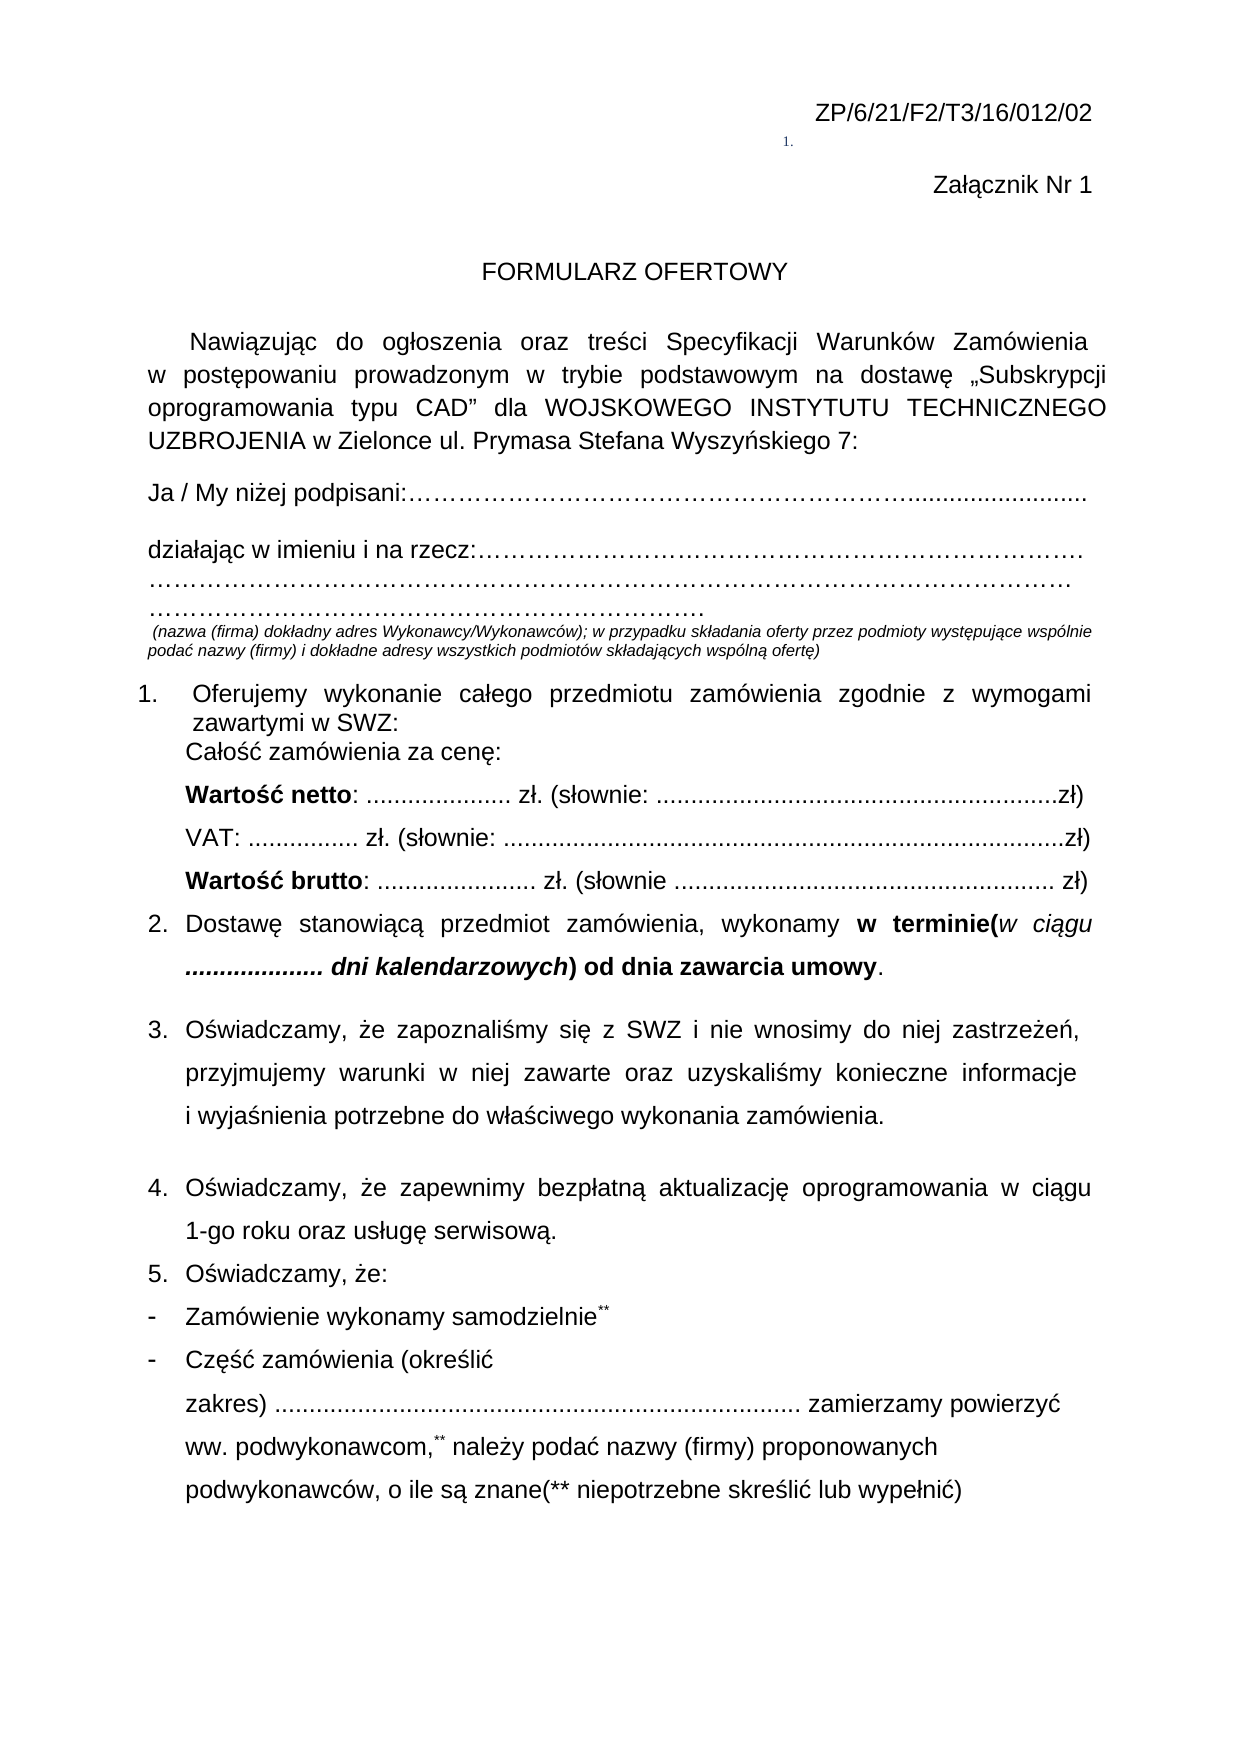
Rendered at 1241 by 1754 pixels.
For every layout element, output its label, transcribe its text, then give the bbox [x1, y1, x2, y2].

text działając w imieniu i na rzecz:………………………………………………………………. [148, 535, 1093, 564]
text VAT: ................ zł. (słownie: .................................................................................zł) [148, 823, 1093, 852]
text ……………………………………………………………………………………………………………………………………………………………. [148, 564, 1093, 622]
text Załącznik Nr 1 [148, 171, 1093, 199]
text Wartość brutto: ....................... zł. (słownie ....................................................... zł) [148, 866, 1093, 895]
list Oświadczamy, że: [148, 1259, 1093, 1288]
list Oświadczamy, że zapoznaliśmy się z SWZ i nie wnosimy do niej zastrzeżeń, przyjmujemy warunki w niej zawarte oraz uzyskaliśmy konieczne informacje i wyjaśnienia potrzebne do właściwego wykonania zamówienia. [148, 1014, 1093, 1129]
list Dostawę stanowiącą przedmiot zamówienia, wykonamy w terminie(w ciągu .................... dni kalendarzowych) od dnia zawarcia umowy. [148, 909, 1093, 981]
list Zamówienie wykonamy samodzielnie** [148, 1302, 1093, 1331]
text (nazwa (firma) dokładny adres Wykonawcy/Wykonawców); w przypadku składania oferty przez podmioty występujące wspólnie podać nazwy (firmy) i dokładne adresy wszystkich podmiotów składających wspólną ofertę) [148, 622, 1093, 660]
list Oferujemy wykonanie całego przedmiotu zamówienia zgodnie z wymogami zawartymi w SWZ: [148, 679, 1093, 737]
list Oświadczamy, że zapewnimy bezpłatną aktualizację oprogramowania w ciągu 1-go roku oraz usługę serwisową. [148, 1173, 1093, 1244]
list Część zamówienia (określić zakres) ............................................................................ zamierzamy powierzyć ww. podwykonawcom,** należy podać nazwy (firmy) proponowanych podwykonawców, o ile są znane(** niepotrzebne skreślić lub wypełnić) [148, 1345, 1093, 1503]
text Wartość netto: ..................... zł. (słownie: ..........................................................zł) [148, 780, 1093, 808]
text Nawiązując do ogłoszenia oraz treści Specyfikacji Warunków Zamówienia w postępowaniu prowadzonym w trybie podstawowym na dostawę „Subskrypcji oprogramowania typu CAD” dla WOJSKOWEGO INSTYTUTU TECHNICZNEGO UZBROJENIA w Zielonce ul. Prymasa Stefana Wyszyńskiego 7: [148, 327, 1108, 454]
text Całość zamówienia za cenę: [185, 737, 1093, 765]
subtitle FORMULARZ OFERTOWY [148, 257, 1122, 286]
text Ja / My niżej podpisani:…………………………………………………….......................... [148, 478, 1093, 507]
